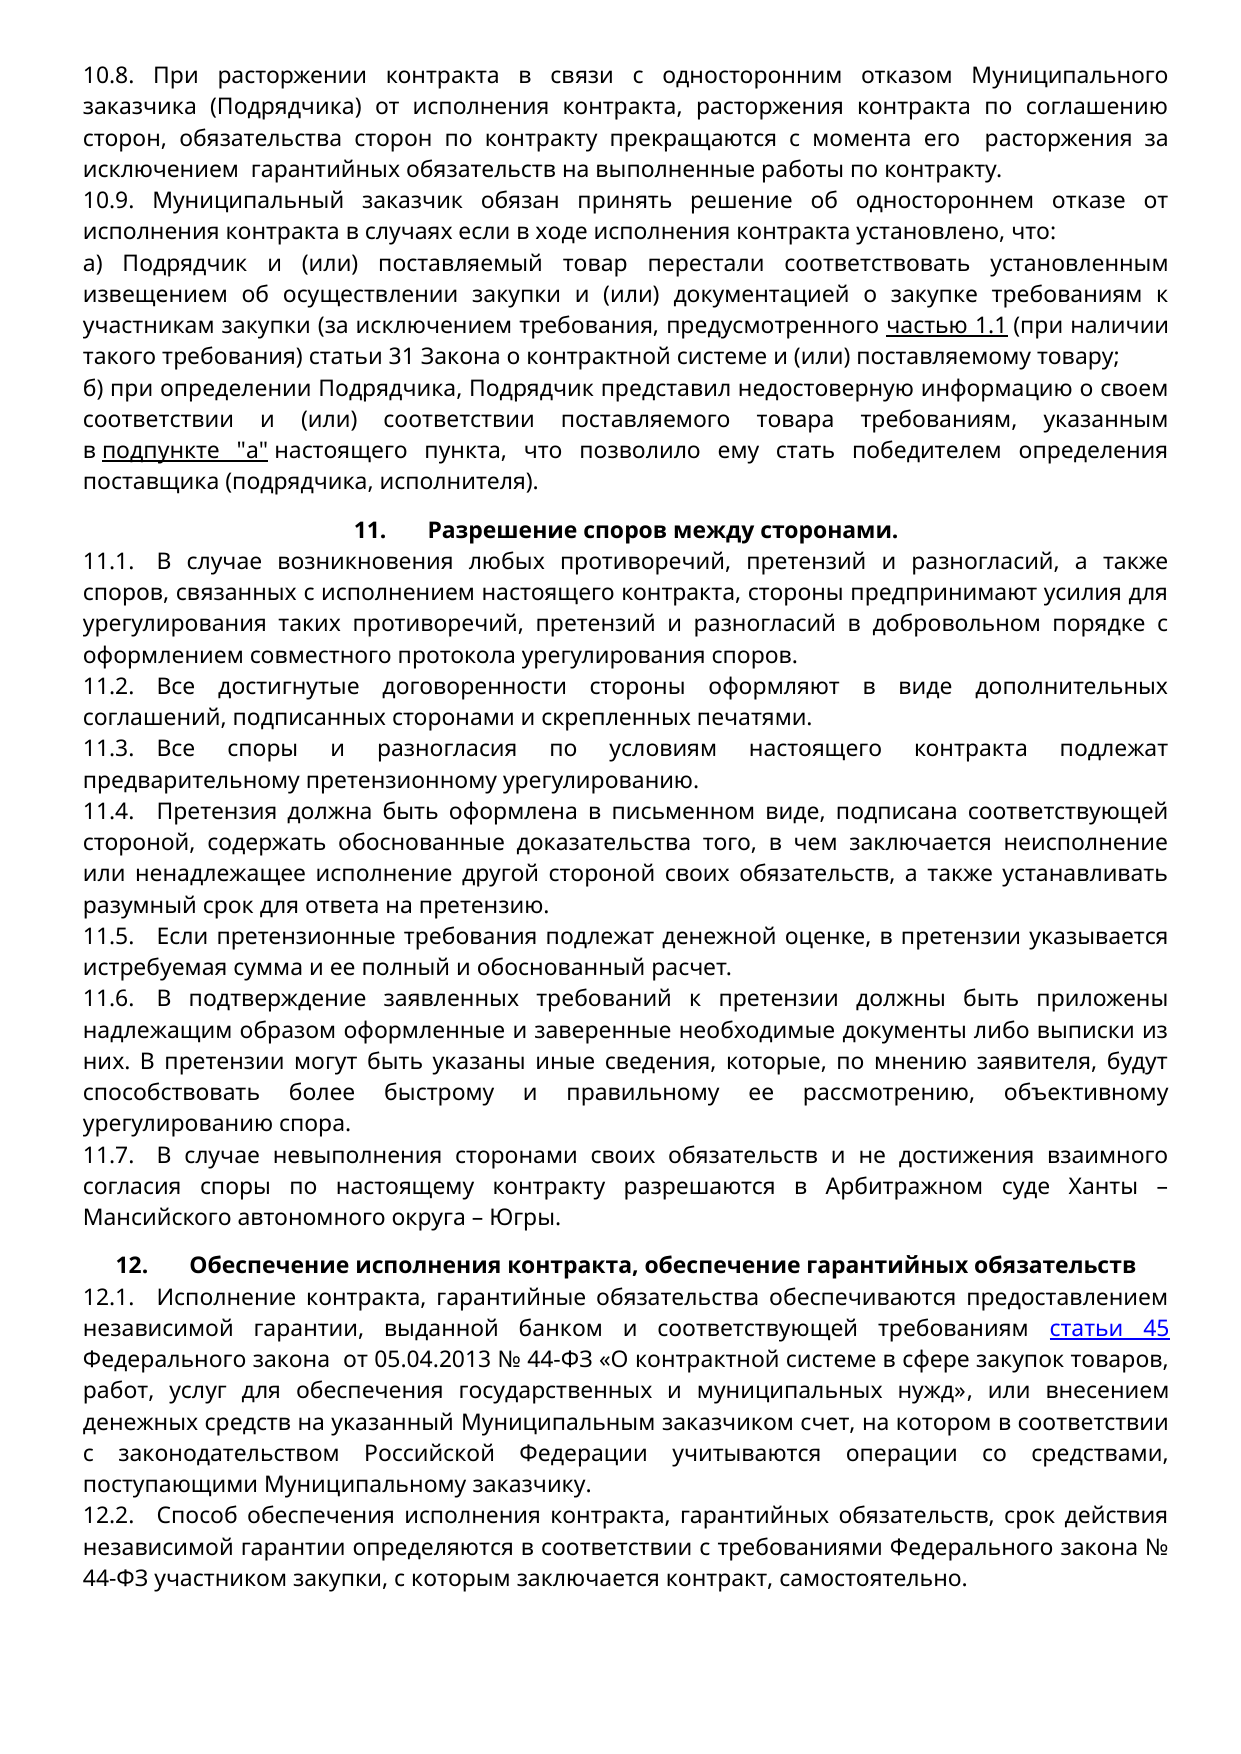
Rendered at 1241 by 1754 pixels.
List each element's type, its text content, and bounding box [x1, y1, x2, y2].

list В случае невыполнения сторонами своих обязательств и не достижения взаимного согласия споры по настоящему контракту разрешаются в Арбитражном суде Ханты – Мансийского автономного округа – Югры. [83, 1139, 1169, 1232]
text б) при определении Подрядчика, Подрядчик представил недостоверную информацию о своем соответствии и (или) соответствии поставляемого товара требованиям, указанным в подпункте "а" настоящего пункта, что позволило ему стать победителем определения поставщика (подрядчика, исполнителя). [83, 372, 1169, 497]
list В подтверждение заявленных требований к претензии должны быть приложены надлежащим образом оформленные и заверенные необходимые документы либо выписки из них. В претензии могут быть указаны иные сведения, которые, по мнению заявителя, будут способствовать более быстрому и правильному ее рассмотрению, объективному урегулированию спора. [83, 982, 1169, 1139]
list Все споры и разногласия по условиям настоящего контракта подлежат предварительному претензионному урегулированию. [83, 732, 1169, 795]
list Исполнение контракта, гарантийные обязательства обеспечиваются предоставлением независимой гарантии, выданной банком и соответствующей требованиям статьи 45 Федерального закона от 05.04.2013 № 44-ФЗ «О контрактной системе в сфере закупок товаров, работ, услуг для обеспечения государственных и муниципальных нужд», или внесением денежных средств на указанный Муниципальным заказчиком счет, на котором в соответствии с законодательством Российской Федерации учитываются операции со средствами, поступающими Муниципальному заказчику. [83, 1281, 1169, 1499]
text 10.9. Муниципальный заказчик обязан принять решение об одностороннем отказе от исполнения контракта в случаях если в ходе исполнения контракта установлено, что: [83, 184, 1169, 247]
text а) Подрядчик и (или) поставляемый товар перестали соответствовать установленным извещением об осуществлении закупки и (или) документацией о закупке требованиям к участникам закупки (за исключением требования, предусмотренного частью 1.1 (при наличии такого требования) статьи 31 Закона о контрактной системе и (или) поставляемому товару; [83, 247, 1169, 372]
list Обеспечение исполнения контракта, обеспечение гарантийных обязательств [83, 1249, 1169, 1281]
list Претензия должна быть оформлена в письменном виде, подписана соответствующей стороной, содержать обоснованные доказательства того, в чем заключается неисполнение или ненадлежащее исполнение другой стороной своих обязательств, а также устанавливать разумный срок для ответа на претензию. [83, 795, 1169, 920]
list В случае возникновения любых противоречий, претензий и разногласий, а также споров, связанных с исполнением настоящего контракта, стороны предпринимают усилия для урегулирования таких противоречий, претензий и разногласий в добровольном порядке с оформлением совместного протокола урегулирования споров. [83, 545, 1169, 670]
list Разрешение споров между сторонами. [83, 514, 1169, 545]
list Способ обеспечения исполнения контракта, гарантийных обязательств, срок действия независимой гарантии определяются в соответствии с требованиями Федерального закона № 44-ФЗ участником закупки, с которым заключается контракт, самостоятельно. [83, 1499, 1169, 1593]
list Если претензионные требования подлежат денежной оценке, в претензии указывается истребуемая сумма и ее полный и обоснованный расчет. [83, 920, 1169, 982]
list Все достигнутые договоренности стороны оформляют в виде дополнительных соглашений, подписанных сторонами и скрепленных печатями. [83, 670, 1169, 732]
text 10.8. При расторжении контракта в связи с односторонним отказом Муниципального заказчика (Подрядчика) от исполнения контракта, расторжения контракта по соглашению сторон, обязательства сторон по контракту прекращаются с момента его расторжения за исключением гарантийных обязательств на выполненные работы по контракту. [83, 59, 1169, 184]
